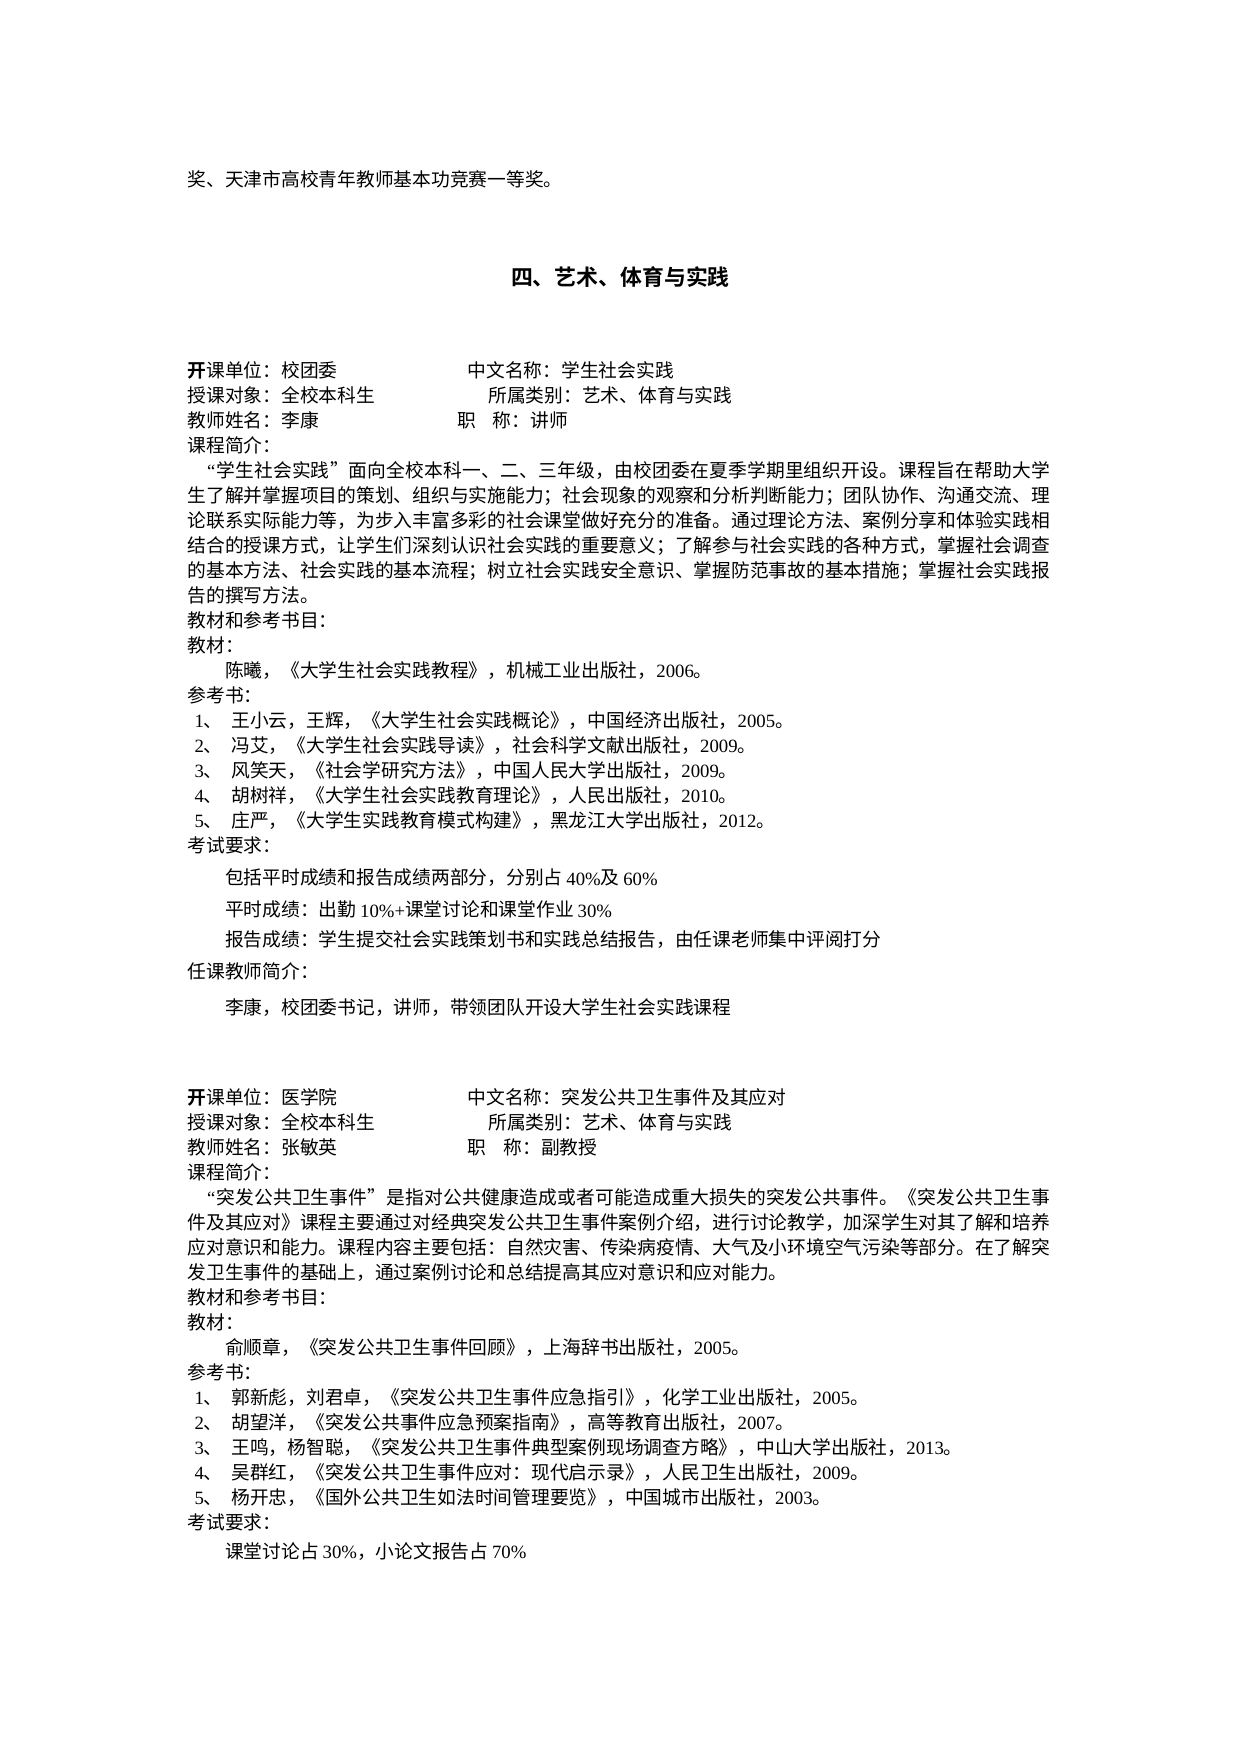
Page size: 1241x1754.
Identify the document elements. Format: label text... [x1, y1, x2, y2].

text 四、艺术、体育与实践 [187, 259, 1053, 292]
text 教材和参考书目： [187, 607, 1053, 632]
list 冯艾，《大学生社会实践导读》，社会科学文献出版社，2009。 [187, 732, 1053, 757]
text 陈曦，《大学生社会实践教程》，机械工业出版社，2006。 [187, 657, 1053, 682]
list 吴群红，《突发公共卫生事件应对：现代启示录》，人民卫生出版社，2009。 [187, 1459, 1053, 1484]
text 教材： [187, 1309, 1053, 1334]
list 胡望洋，《突发公共事件应急预案指南》，高等教育出版社，2007。 [187, 1409, 1053, 1434]
text 开课单位：校团委 中文名称：学生社会实践 [187, 357, 1053, 382]
list 风笑天，《社会学研究方法》，中国人民大学出版社，2009。 [187, 757, 1053, 782]
text 课堂讨论占30%，小论文报告占70% [187, 1534, 1053, 1567]
text 授课对象：全校本科生 所属类别：艺术、体育与实践 [187, 1109, 1053, 1134]
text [187, 162, 1053, 194]
text 李康，校团委书记，讲师，带领团队开设大学生社会实践课程 [187, 987, 1053, 1019]
text 课程简介： [187, 432, 1053, 457]
text 课程简介： [187, 1159, 1053, 1184]
text 教材和参考书目： [187, 1284, 1053, 1309]
text 教材： [187, 632, 1053, 657]
text 包括平时成绩和报告成绩两部分，分别占40%及60% [187, 857, 1053, 889]
text 考试要求： [187, 1509, 1053, 1534]
text 教师姓名：张敏英 职 称：副教授 [187, 1134, 1053, 1159]
text 报告成绩：学生提交社会实践策划书和实践总结报告，由任课老师集中评阅打分 [187, 922, 1053, 954]
list 郭新彪，刘君卓，《突发公共卫生事件应急指引》，化学工业出版社，2005。 [187, 1384, 1053, 1409]
text 教师姓名：李康 职 称：讲师 [187, 407, 1053, 432]
text 参考书： [187, 1359, 1053, 1384]
text 考试要求： [187, 832, 1053, 857]
list 庄严，《大学生实践教育模式构建》，黑龙江大学出版社，2012。 [187, 807, 1053, 832]
text 参考书： [187, 682, 1053, 707]
text “突发公共卫生事件”是指对公共健康造成或者可能造成重大损失的突发公共事件。《突发公共卫生事件及其应对》课程主要通过对经典突发公共卫生事件案例介绍，进行讨论教学，加深学生对其了解和培养应对意识和能力。课程内容主要包括：自然灾害、传染病疫情、大气及小环境空气污染等部分。在了解突发卫生事件的基础上，通过案例讨论和总结提高其应对意识和应对能力。 [187, 1184, 1053, 1284]
text 平时成绩：出勤10%+课堂讨论和课堂作业30% [187, 889, 1053, 922]
text 授课对象：全校本科生 所属类别：艺术、体育与实践 [187, 382, 1053, 407]
text 俞顺章，《突发公共卫生事件回顾》，上海辞书出版社，2005。 [187, 1334, 1053, 1359]
text 开课单位：医学院 中文名称：突发公共卫生事件及其应对 [187, 1084, 1053, 1109]
text “学生社会实践”面向全校本科一、二、三年级，由校团委在夏季学期里组织开设。课程旨在帮助大学生了解并掌握项目的策划、组织与实施能力；社会现象的观察和分析判断能力；团队协作、沟通交流、理论联系实际能力等，为步入丰富多彩的社会课堂做好充分的准备。通过理论方法、案例分享和体验实践相结合的授课方式，让学生们深刻认识社会实践的重要意义；了解参与社会实践的各种方式，掌握社会调查的基本方法、社会实践的基本流程；树立社会实践安全意识、掌握防范事故的基本措施；掌握社会实践报告的撰写方法。 [187, 457, 1053, 607]
list 王鸣，杨智聪，《突发公共卫生事件典型案例现场调查方略》，中山大学出版社，2013。 [187, 1434, 1053, 1459]
list 胡树祥，《大学生社会实践教育理论》，人民出版社，2010。 [187, 782, 1053, 807]
list 王小云，王辉，《大学生社会实践概论》，中国经济出版社，2005。 [187, 707, 1053, 732]
list 杨开忠，《国外公共卫生如法时间管理要览》，中国城市出版社，2003。 [187, 1484, 1053, 1509]
text 任课教师简介： [187, 954, 1053, 987]
